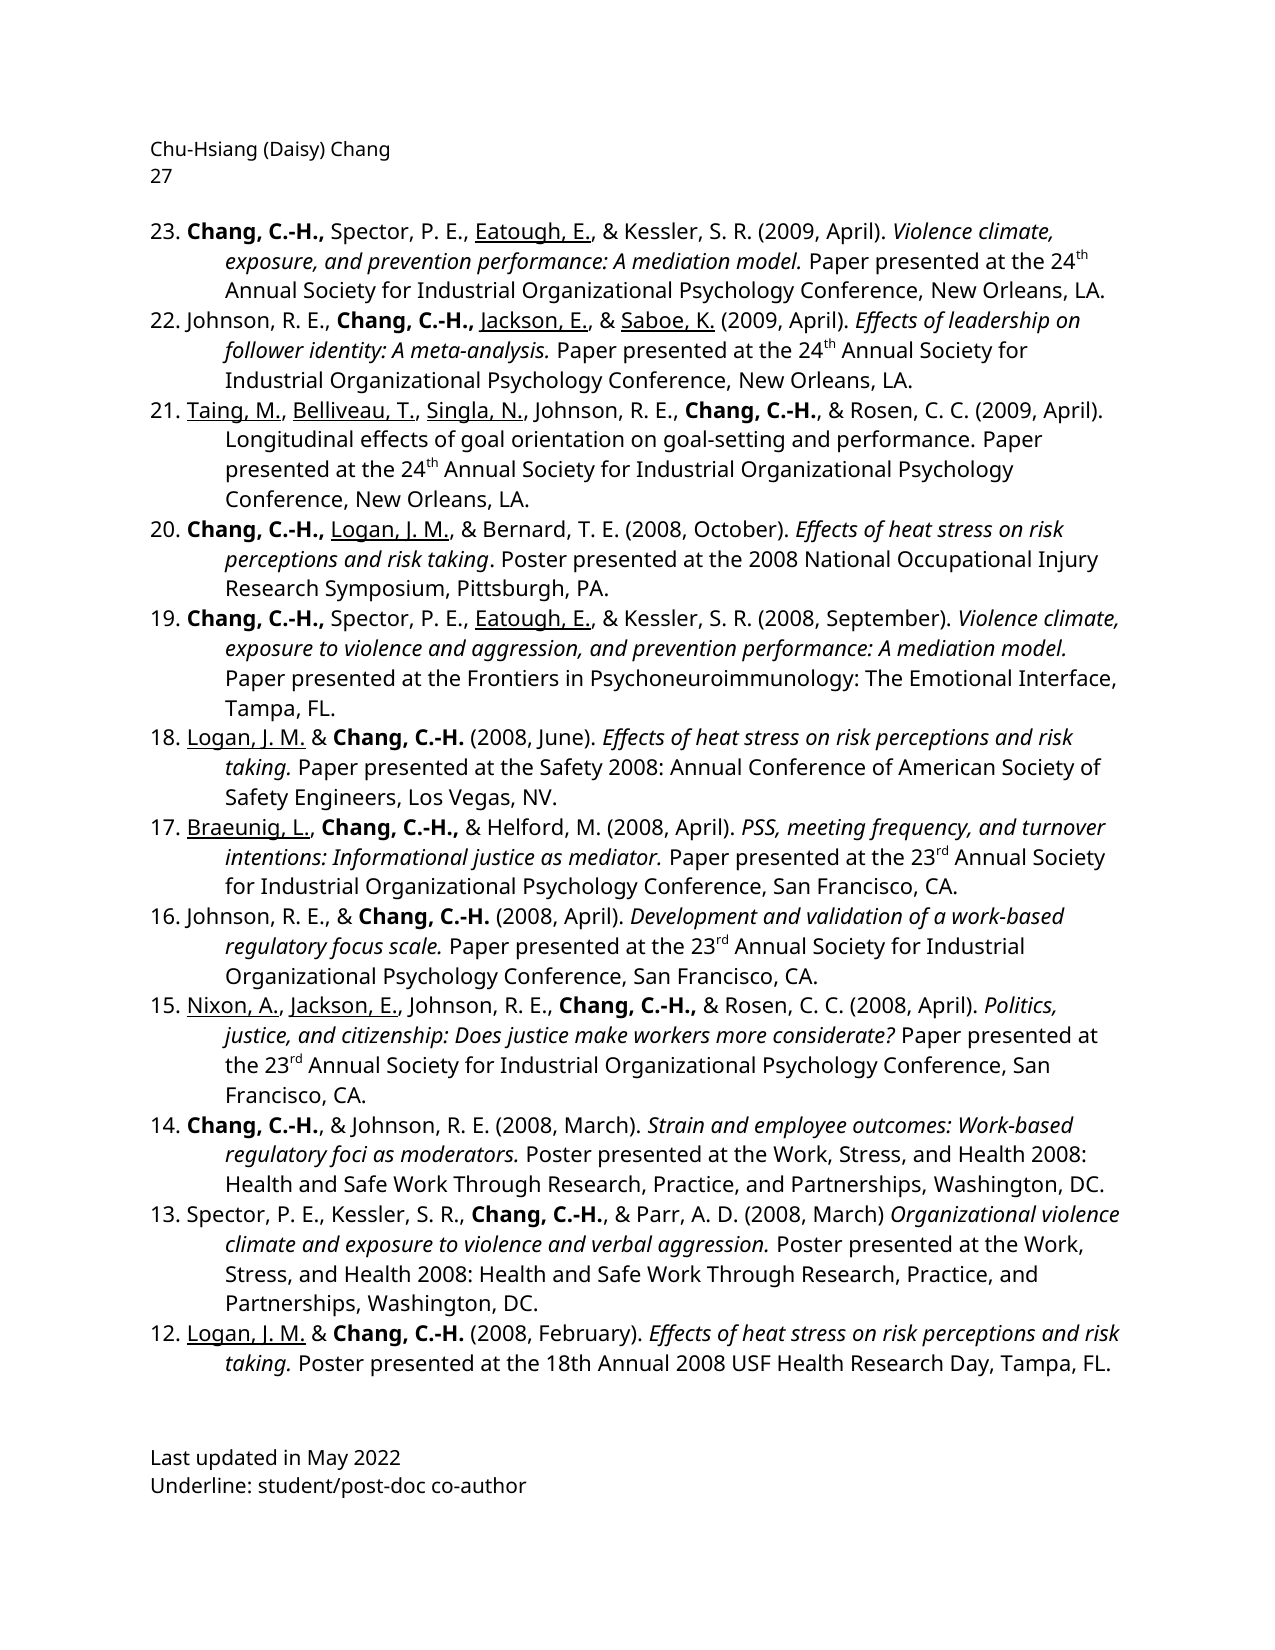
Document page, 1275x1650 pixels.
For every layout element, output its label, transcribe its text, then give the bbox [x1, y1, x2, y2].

text 18. Logan, J. M. & Chang, C.-H. (2008, June). Effects of heat stress on risk perceptions and risk taking. Paper presented at the Safety 2008: Annual Conference of American Society of Safety Engineers, Los Vegas, NV. [150, 722, 1125, 812]
text 17. Braeunig, L., Chang, C.-H., & Helford, M. (2008, April). PSS, meeting frequency, and turnover intentions: Informational justice as mediator. Paper presented at the 23rd Annual Society for Industrial Organizational Psychology Conference, San Francisco, CA. [150, 812, 1125, 901]
text 14. Chang, C.-H., & Johnson, R. E. (2008, March). Strain and employee outcomes: Work-based regulatory foci as moderators. Poster presented at the Work, Stress, and Health 2008: Health and Safe Work Through Research, Practice, and Partnerships, Washington, DC. [150, 1110, 1125, 1199]
text 21. Taing, M., Belliveau, T., Singla, N., Johnson, R. E., Chang, C.-H., & Rosen, C. C. (2009, April). Longitudinal effects of goal orientation on goal-setting and performance. Paper presented at the 24th Annual Society for Industrial Organizational Psychology Conference, New Orleans, LA. [150, 395, 1125, 514]
text 16. Johnson, R. E., & Chang, C.-H. (2008, April). Development and validation of a work-based regulatory focus scale. Paper presented at the 23rd Annual Society for Industrial Organizational Psychology Conference, San Francisco, CA. [150, 901, 1125, 991]
text 12. Logan, J. M. & Chang, C.-H. (2008, February). Effects of heat stress on risk perceptions and risk taking. Poster presented at the 18th Annual 2008 USF Health Research Day, Tampa, FL. [150, 1318, 1125, 1378]
text 19. Chang, C.-H., Spector, P. E., Eatough, E., & Kessler, S. R. (2008, September). Violence climate, exposure to violence and aggression, and prevention performance: A mediation model. Paper presented at the Frontiers in Psychoneuroimmunology: The Emotional Interface, Tampa, FL. [150, 603, 1125, 722]
text 20. Chang, C.-H., Logan, J. M., & Bernard, T. E. (2008, October). Effects of heat stress on risk perceptions and risk taking. Poster presented at the 2008 National Occupational Injury Research Symposium, Pittsburgh, PA. [150, 514, 1125, 603]
text 22. Johnson, R. E., Chang, C.-H., Jackson, E., & Saboe, K. (2009, April). Effects of leadership on follower identity: A meta-analysis. Paper presented at the 24th Annual Society for Industrial Organizational Psychology Conference, New Orleans, LA. [150, 305, 1125, 395]
text 23. Chang, C.-H., Spector, P. E., Eatough, E., & Kessler, S. R. (2009, April). Violence climate, exposure, and prevention performance: A mediation model. Paper presented at the 24th Annual Society for Industrial Organizational Psychology Conference, New Orleans, LA. [150, 216, 1125, 305]
text 13. Spector, P. E., Kessler, S. R., Chang, C.-H., & Parr, A. D. (2008, March) Organizational violence climate and exposure to violence and verbal aggression. Poster presented at the Work, Stress, and Health 2008: Health and Safe Work Through Research, Practice, and Partnerships, Washington, DC. [150, 1199, 1125, 1318]
text 15. Nixon, A., Jackson, E., Johnson, R. E., Chang, C.-H., & Rosen, C. C. (2008, April). Politics, justice, and citizenship: Does justice make workers more considerate? Paper presented at the 23rd Annual Society for Industrial Organizational Psychology Conference, San Francisco, CA. [150, 991, 1125, 1110]
